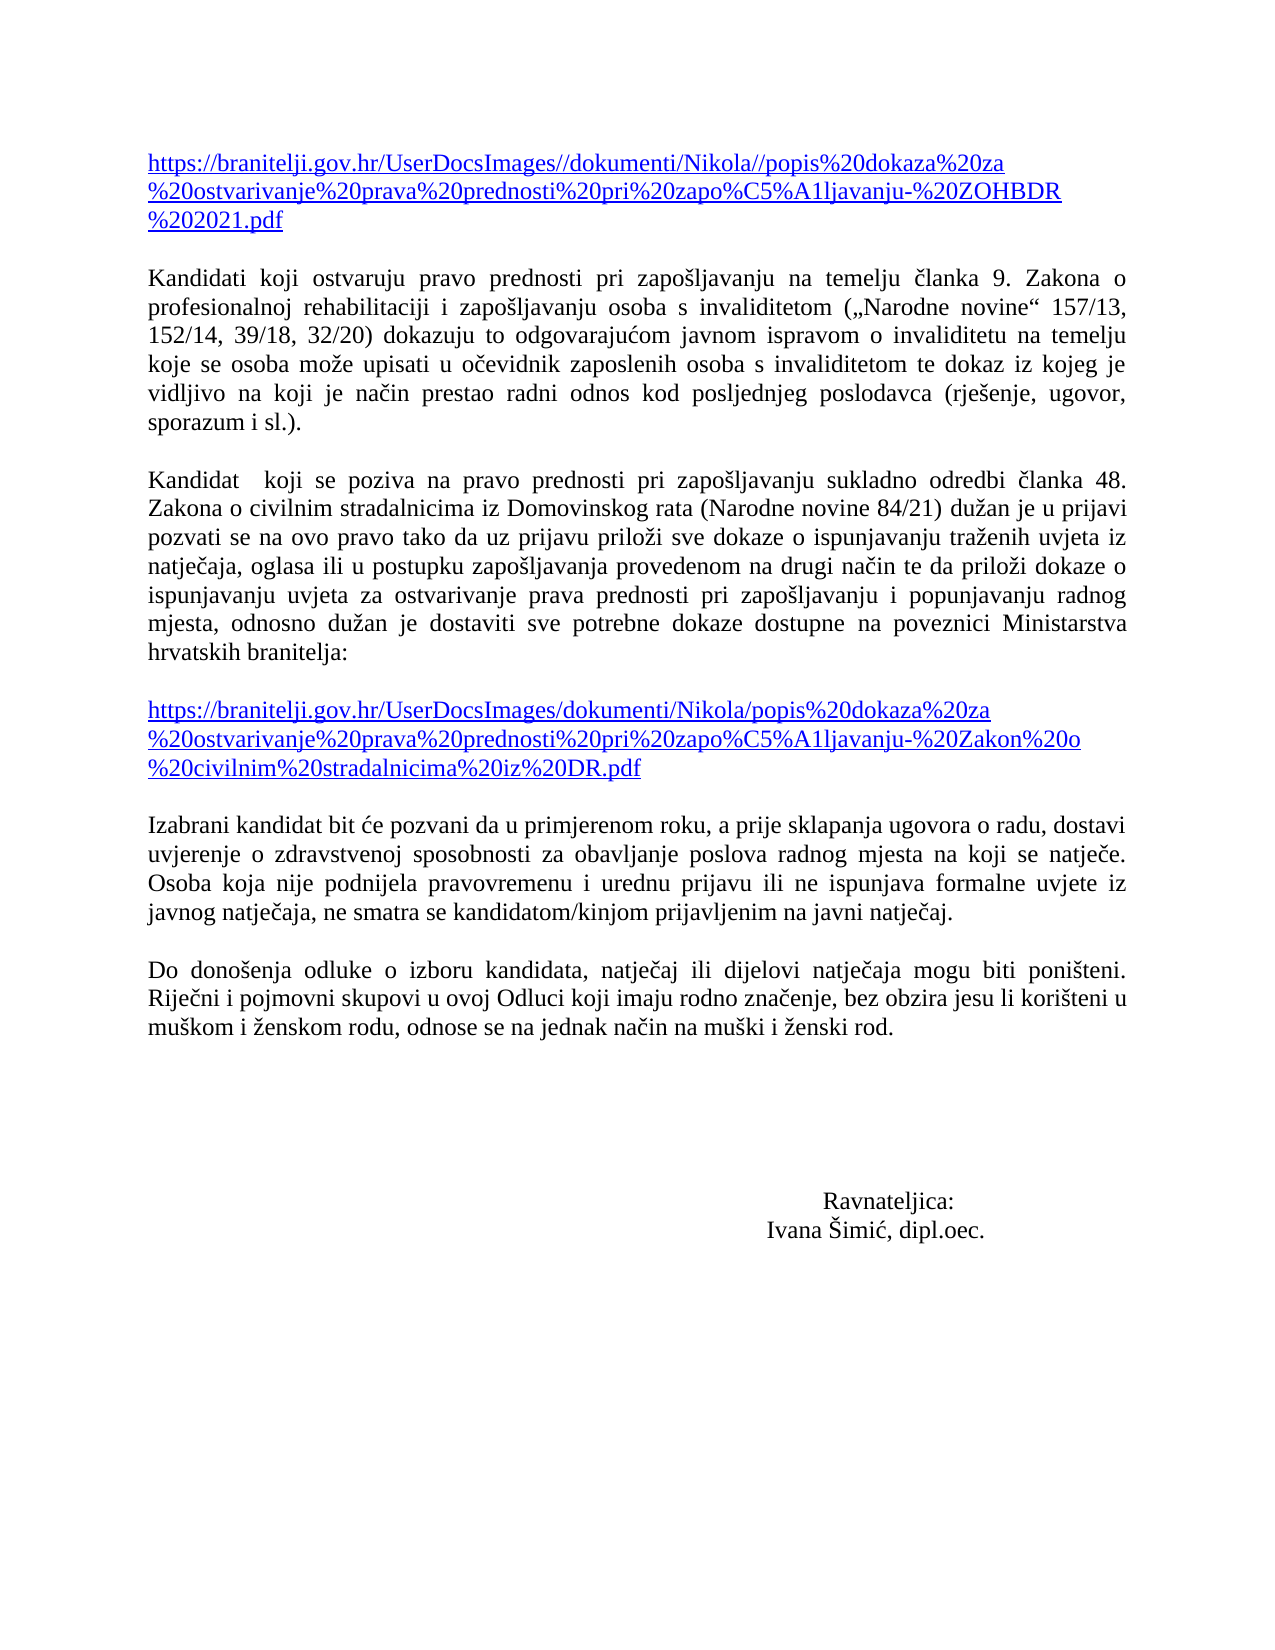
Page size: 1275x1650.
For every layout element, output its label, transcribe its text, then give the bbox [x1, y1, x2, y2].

text Kandidat koji se poziva na pravo prednosti pri zapošljavanju sukladno odredbi članka 48. Zakona o civilnim stradalnicima iz Domovinskog rata (Narodne novine 84/21) dužan je u prijavi pozvati se na ovo pravo tako da uz prijavu priloži sve dokaze o ispunjavanju traženih uvjeta iz natječaja, oglasa ili u postupku zapošljavanja provedenom na drugi način te da priloži dokaze o ispunjavanju uvjeta za ostvarivanje prava prednosti pri zapošljavanju i popunjavanju radnog mjesta, odnosno dužan je dostaviti sve potrebne dokaze dostupne na poveznici Ministarstva hrvatskih branitelja: [148, 465, 1127, 522]
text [148, 148, 1127, 234]
text Izabrani kandidat bit će pozvani da u primjerenom roku, a prije sklapanja ugovora o radu, dostavi uvjerenje o zdravstvenoj sposobnosti za obavljanje poslova radnog mjesta na koji se natječe. Osoba koja nije podnijela pravovremenu i urednu prijavu ili ne ispunjava formalne uvjete iz javnog natječaja, ne smatra se kandidatom/kinjom prijavljenim na javni natječaj. [148, 811, 1127, 926]
text https://branitelji.gov.hr/UserDocsImages/dokumenti/Nikola/popis%20dokaza%20za%20ostvarivanje%20prava%20prednosti%20pri%20zapo%C5%A1ljavanju-%20Zakon%20o%20civilnim%20stradalnicima%20iz%20DR.pdf [148, 695, 1127, 781]
text Kandidat koji se poziva na pravo prednosti pri zapošljavanju sukladno odredbi članka 48. Zakona o civilnim stradalnicima iz Domovinskog rata (Narodne novine 84/21) dužan je u prijavi pozvati se na ovo pravo tako da uz prijavu priloži sve dokaze o ispunjavanju traženih uvjeta iz natječaja, oglasa ili u postupku zapošljavanja provedenom na drugi način te da priloži dokaze o ispunjavanju uvjeta za ostvarivanje prava prednosti pri zapošljavanju i popunjavanju radnog mjesta, odnosno dužan je dostaviti sve potrebne dokaze dostupne na poveznici Ministarstva hrvatskih branitelja: [148, 608, 1127, 666]
text Ivana Šimić, dipl.oec. [148, 1215, 1127, 1243]
text Ravnateljica: [148, 1186, 1127, 1215]
text Do donošenja odluke o izboru kandidata, natječaj ili dijelovi natječaja mogu biti poništeni. Riječni i pojmovni skupovi u ovoj Odluci koji imaju rodno značenje, bez obzira jesu li korišteni u muškom i ženskom rodu, odnose se na jednak način na muški i ženski rod. [148, 955, 1127, 1041]
text Kandidati koji ostvaruju pravo prednosti pri zapošljavanju na temelju članka 9. Zakona o profesionalnoj rehabilitaciji i zapošljavanju osoba s invaliditetom („Narodne novine“ 157/13, 152/14, 39/18, 32/20) dokazuju to odgovarajućom javnom ispravom o invaliditetu na temelju koje se osoba može upisati u očevidnik zaposlenih osoba s invaliditetom te dokaz iz kojeg je vidljivo na koji je način prestao radni odnos kod posljednjeg poslodavca (rješenje, ugovor, sporazum i sl.). [148, 263, 1127, 436]
